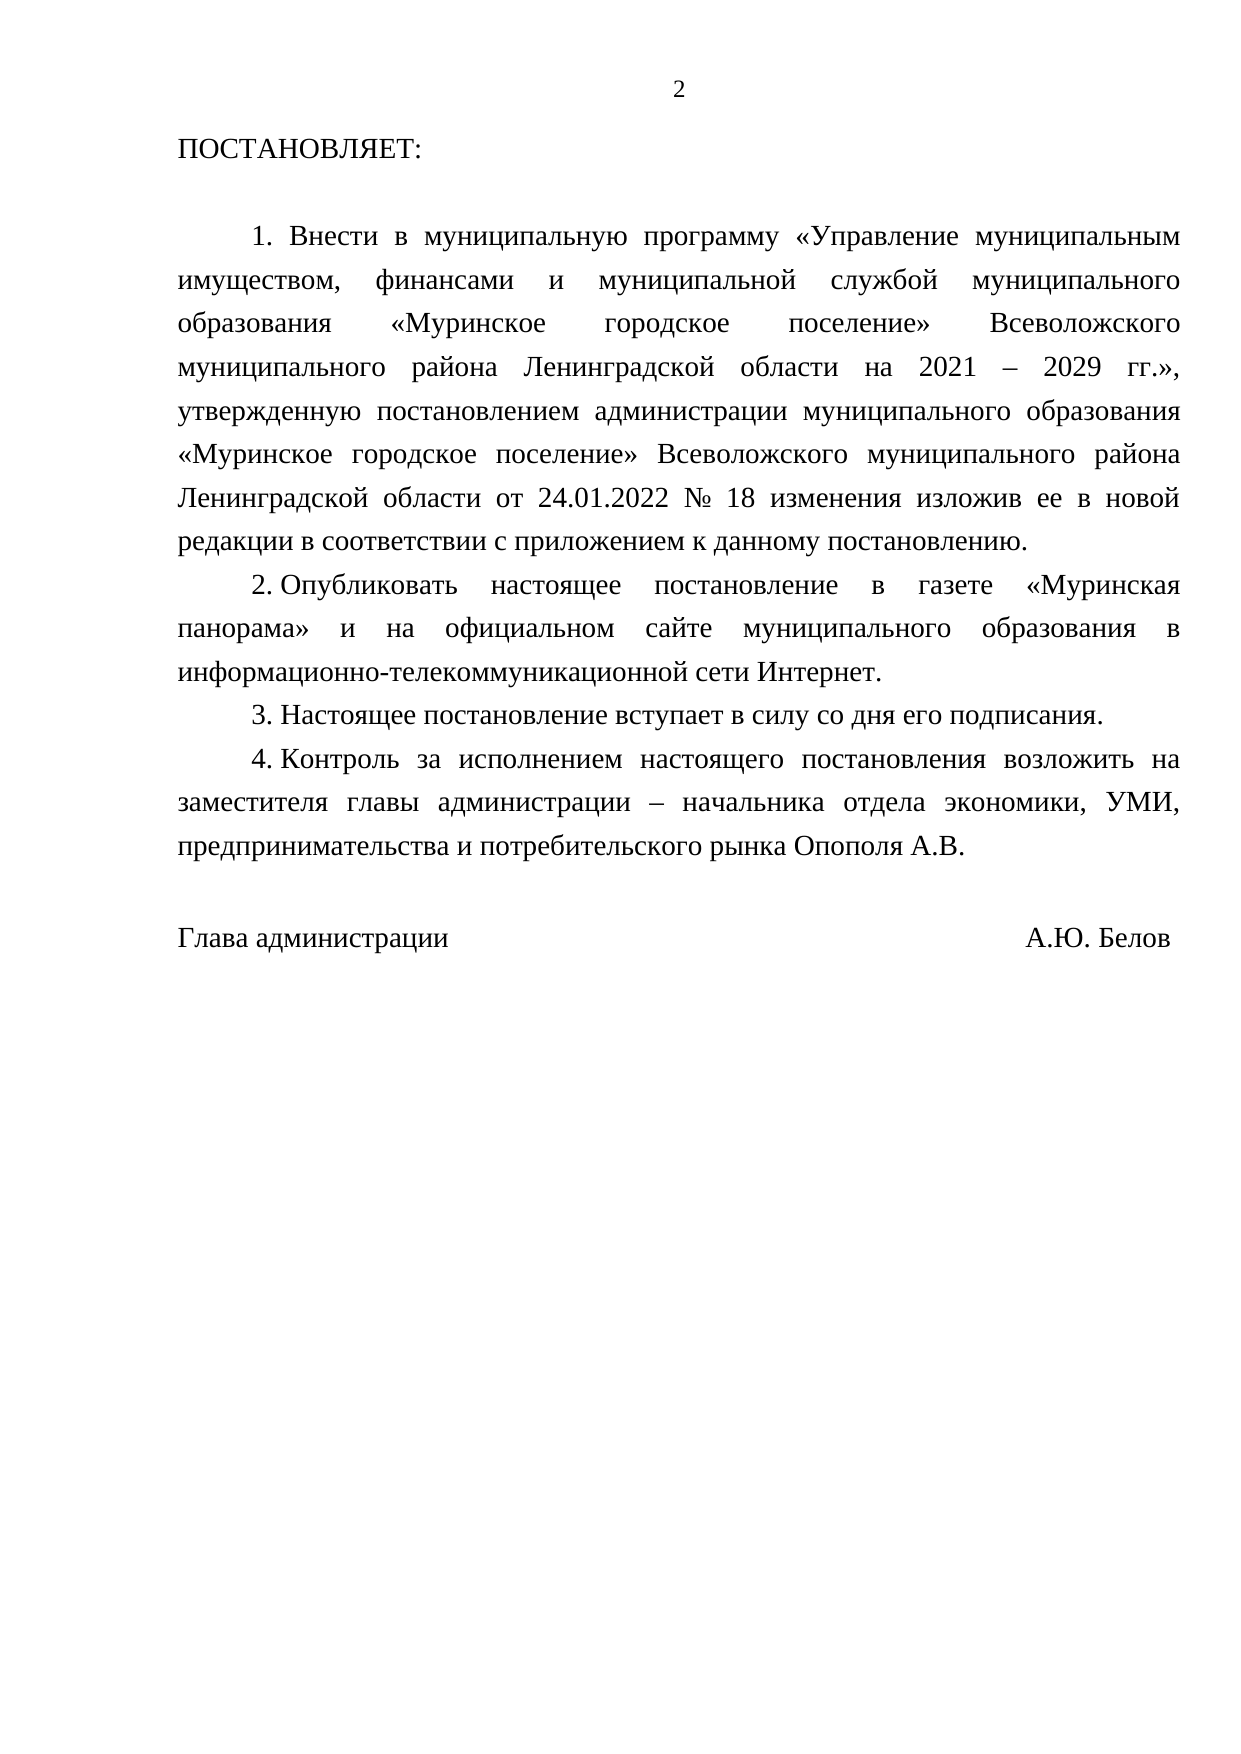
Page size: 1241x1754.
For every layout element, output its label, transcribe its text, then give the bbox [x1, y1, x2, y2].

text 2. Опубликовать настоящее постановление в газете «Муринская панорама» и на официальном сайте муниципального образования в информационно-телекоммуникационной сети Интернет. [177, 567, 1181, 687]
list 3. Настоящее постановление вступает в силу со дня его подписания. [177, 697, 1181, 731]
text 1. Внести в муниципальную программу «Управление муниципальным имуществом, финансами и муниципальной службой муниципального образования «Муринское городское поселение» Всеволожского муниципального района Ленинградской области на 2021 – 2029 гг.», утвержденную постановлением администрации муниципального образования «Муринское городское поселение» Всеволожского муниципального района Ленинградской области от 24.01.2022 № 18 изменения изложив ее в новой редакции в соответствии с приложением к данному постановлению. [177, 218, 1181, 557]
list 4. Контроль за исполнением настоящего постановления возложить на заместителя главы администрации – начальника отдела экономики, УМИ, предпринимательства и потребительского рынка Опополя А.В. [177, 741, 1181, 862]
text Глава администрации А.Ю. Белов [177, 920, 1181, 953]
text ПОСТАНОВЛЯЕТ: [177, 131, 1181, 165]
